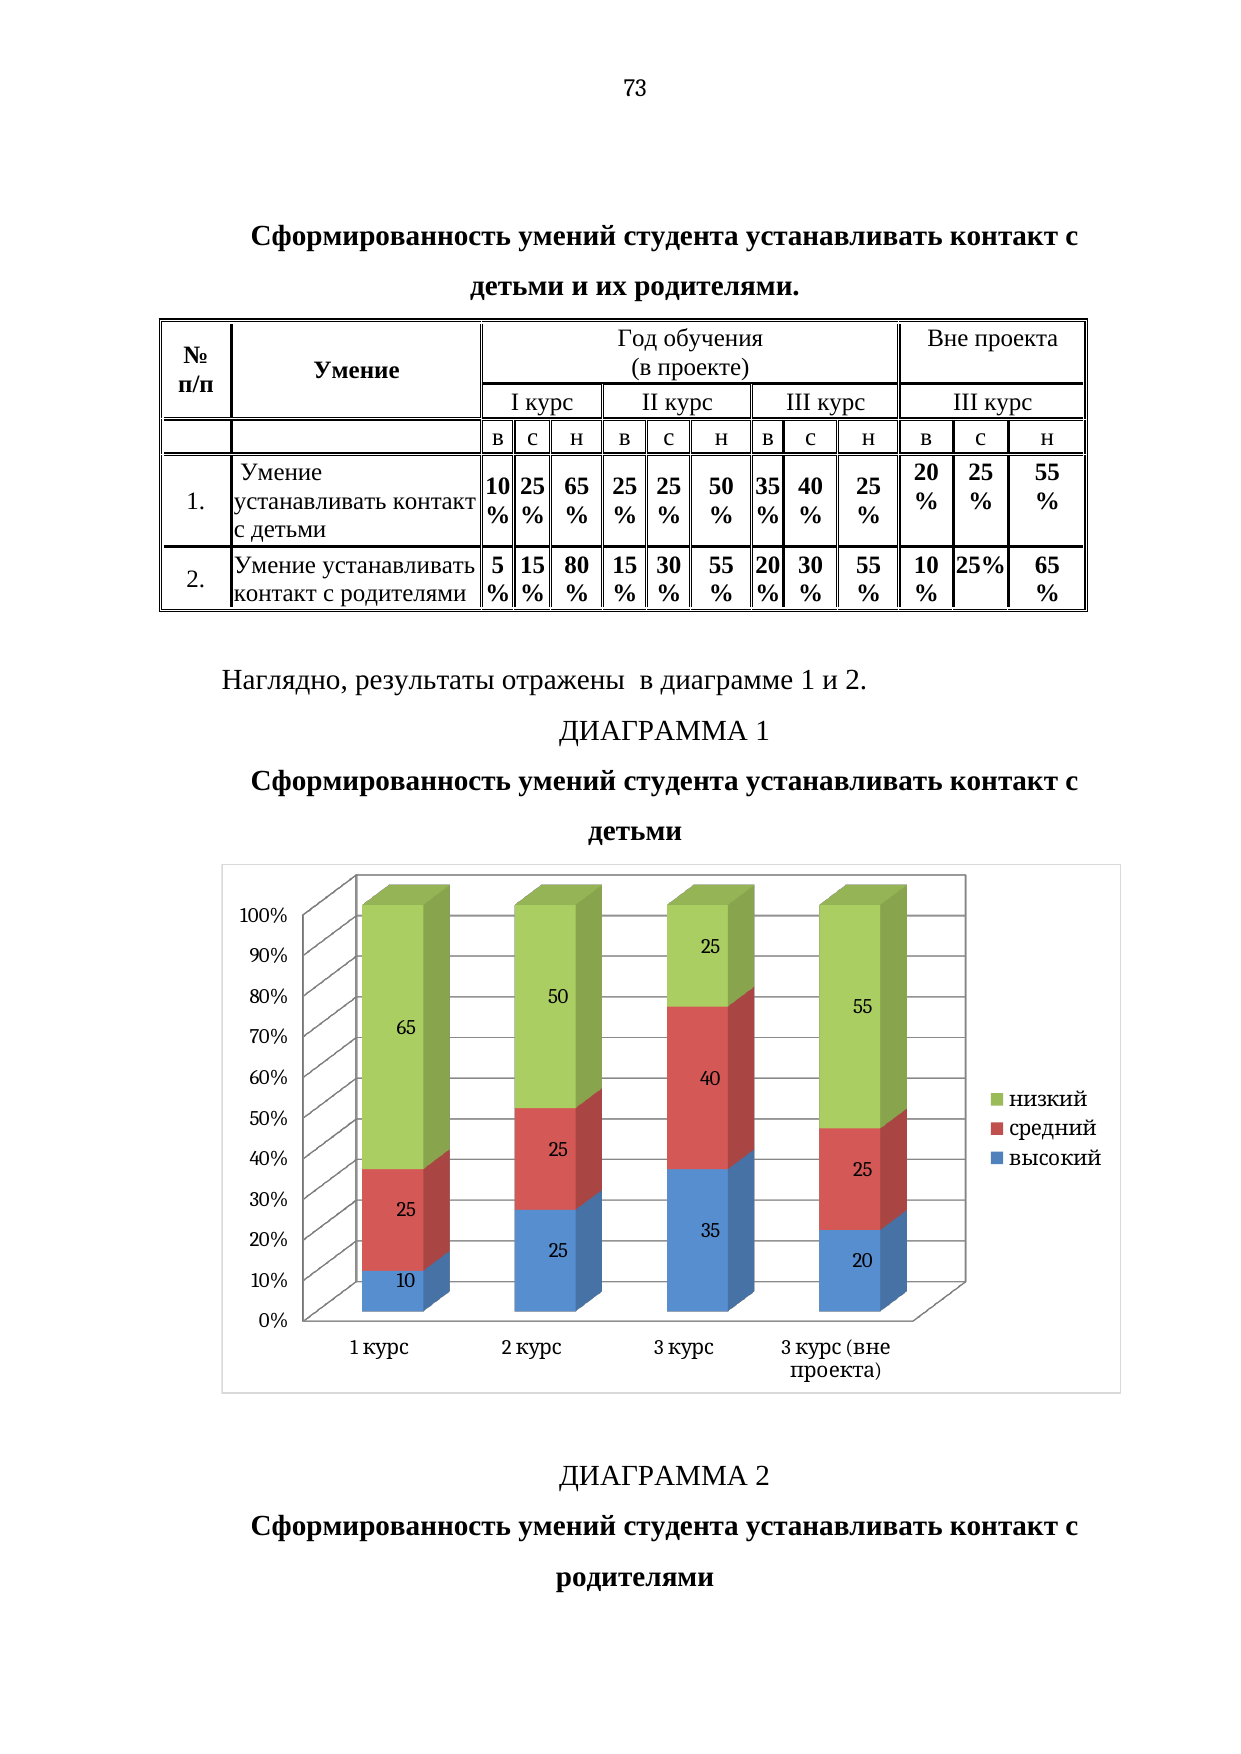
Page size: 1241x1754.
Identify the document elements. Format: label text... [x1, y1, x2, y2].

table_cell в [483, 421, 512, 452]
table_cell 10% [899, 548, 953, 609]
table_cell с [955, 421, 1007, 452]
table_cell 10% [483, 456, 512, 545]
table_cell III курс [901, 382, 1084, 417]
table_cell 55 % [838, 545, 899, 609]
table_cell 25% [516, 456, 549, 545]
table_cell I курс [483, 385, 601, 417]
table_cell в [901, 421, 952, 452]
table_cell 25% [604, 456, 645, 545]
text ДИАГРАММА 1 [162, 713, 1107, 746]
table_cell Умение устанавливать контакт с родителями [231, 548, 481, 609]
text Наглядно, результаты отражены в диаграмме 1 и 2. [162, 662, 1107, 696]
table_cell в [604, 421, 645, 452]
table_cell 5% [481, 545, 514, 609]
text Сформированность умений студента устанавливать контакт с детьми и их родителями. [162, 218, 1107, 301]
table_cell 20 % [901, 456, 952, 545]
table_cell 2. [162, 545, 231, 609]
table_cell [233, 421, 480, 452]
table_cell с [785, 421, 836, 452]
table_header Вне проекта [899, 322, 1084, 382]
table_cell 30% [646, 548, 691, 609]
table_header Год обучения (в проекте) [481, 320, 899, 382]
table_cell 80% [551, 548, 602, 609]
table_cell 1. [162, 452, 230, 545]
table_cell с [516, 421, 549, 452]
table_cell 25% [648, 456, 689, 545]
table_cell н [839, 421, 897, 452]
table_cell 55 % [691, 548, 752, 609]
table_cell н [552, 421, 601, 452]
table_cell 40% [785, 456, 836, 545]
table_cell 25 % [839, 456, 897, 545]
table_header № п/п [162, 322, 231, 417]
table_cell н [1010, 417, 1085, 452]
table_cell 50 % [692, 456, 750, 545]
text Сформированность умений студента устанавливать контакт с родителями [162, 1508, 1107, 1592]
table_header Умение [231, 322, 481, 417]
table_cell III курс [753, 385, 897, 417]
text Сформированность умений студента устанавливать контакт с детьми [162, 763, 1107, 847]
table_cell 65 % [1008, 545, 1084, 609]
table_cell с [648, 421, 689, 452]
text ДИАГРАММА 2 [162, 1458, 1107, 1492]
table_cell [162, 417, 230, 452]
table_cell Умение устанавливать контакт с детьми [233, 456, 480, 545]
table_cell н [692, 421, 750, 452]
table_cell 65% [552, 456, 601, 545]
table_cell 25 % [955, 456, 1007, 545]
table_cell 35% [753, 456, 782, 545]
table_cell 15% [514, 548, 551, 609]
table_cell II курс [604, 385, 750, 417]
table_cell в [753, 421, 782, 452]
table_cell 20% [752, 548, 783, 609]
table_cell 15% [603, 548, 646, 609]
table_cell 55 % [1010, 452, 1085, 545]
table_cell 25% [953, 548, 1008, 609]
table_cell 30% [783, 548, 837, 609]
